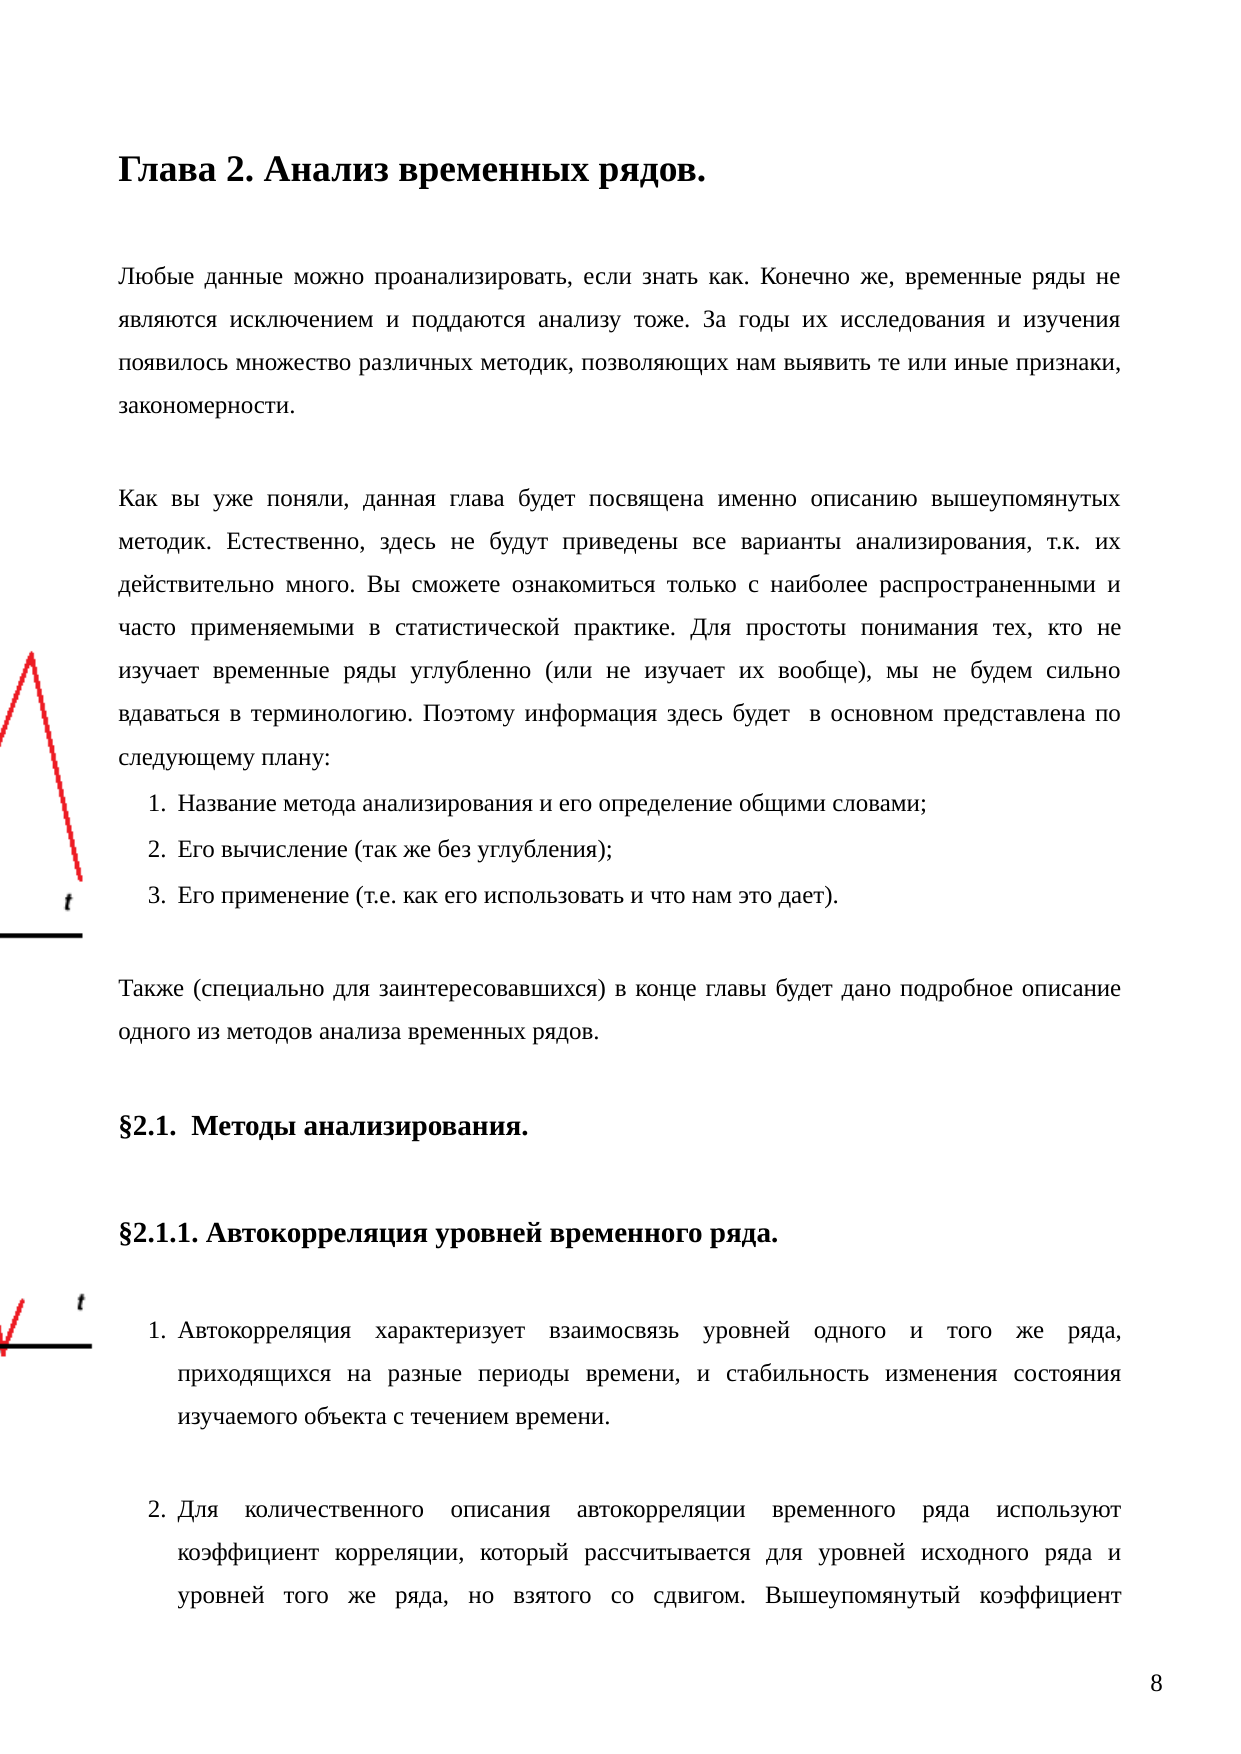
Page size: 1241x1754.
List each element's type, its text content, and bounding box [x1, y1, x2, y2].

list Его вычисление (так же без углубления); [148, 834, 1122, 863]
list Автокорреляция характеризует взаимосвязь уровней одного и того же ряда, приходящихся на разные периоды времени, и стабильность изменения состояния изучаемого объекта с течением времени. [148, 1315, 1122, 1430]
text Любые данные можно проанализировать, если знать как. Конечно же, временные ряды не являются исключением и поддаются анализу тоже. За годы их исследования и изучения появилось множество различных методик, позволяющих нам выявить те или иные признаки, закономерности. [118, 261, 1122, 419]
text Как вы уже поняли, данная глава будет посвящена именно описанию вышеупомянутых методик. Естественно, здесь не будут приведены все варианты анализирования, т.к. их действительно много. Вы сможете ознакомиться только с наиболее распространенными и часто применяемыми в статистической практике. Для простоты понимания тех, кто не изучает временные ряды углубленно (или не изучает их вообще), мы не будем сильно вдаваться в терминологию. Поэтому информация здесь будет в основном представлена по следующему плану: [118, 483, 1122, 770]
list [148, 1494, 1122, 1609]
picture [0, 1072, 111, 1485]
text §2.1.1. Автокорреляция уровней временного ряда. [118, 1215, 1122, 1249]
text §2.1. Методы анализирования. [118, 1108, 1122, 1142]
text Глава 2. Анализ временных рядов. [118, 147, 1122, 190]
picture [0, 570, 100, 979]
list Название метода анализирования и его определение общими словами; [148, 788, 1122, 817]
text Также (специально для заинтересовавшихся) в конце главы будет дано подробное описание одного из методов анализа временных рядов. [118, 973, 1122, 1045]
list Его применение (т.е. как его использовать и что нам это дает). [148, 880, 1122, 909]
